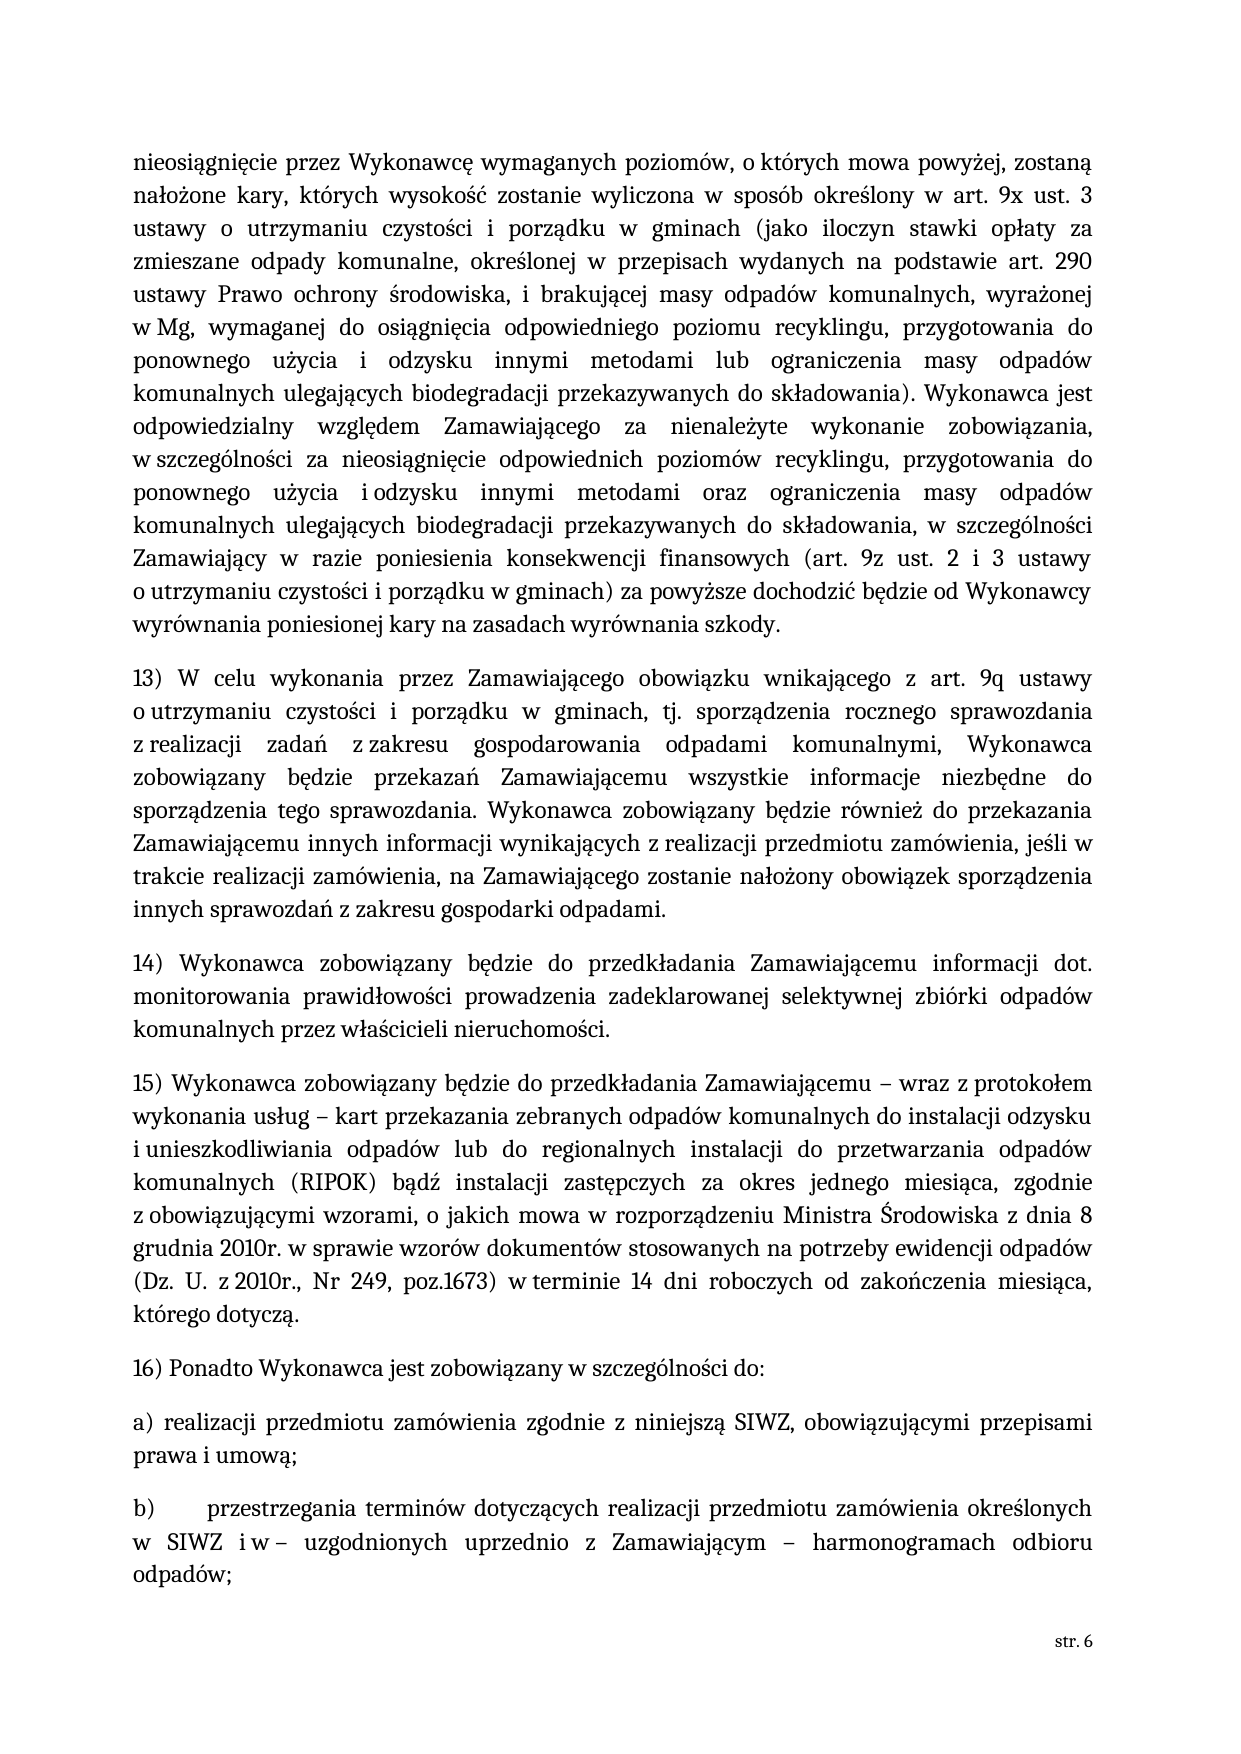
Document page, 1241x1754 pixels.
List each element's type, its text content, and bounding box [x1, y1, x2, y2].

text a) realizacji przedmiotu zamówienia zgodnie z niniejszą SIWZ, obowiązującymi przepisami prawa i umową; [133, 1407, 1093, 1469]
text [133, 148, 1093, 639]
text 16) Ponadto Wykonawca jest zobowiązany w szczególności do: [133, 1354, 1093, 1382]
text b) przestrzegania terminów dotyczących realizacji przedmiotu zamówienia określonych w SIWZ i w – uzgodnionych uprzednio z Zamawiającym – harmonogramach odbioru odpadów; [133, 1494, 1093, 1589]
text 13) W celu wykonania przez Zamawiającego obowiązku wnikającego z art. 9q ustawy o utrzymaniu czystości i porządku w gminach, tj. sporządzenia rocznego sprawozdania z realizacji zadań z zakresu gospodarowania odpadami komunalnymi, Wykonawca zobowiązany będzie przekazań Zamawiającemu wszystkie informacje niezbędne do sporządzenia tego sprawozdania. Wykonawca zobowiązany będzie również do przekazania Zamawiającemu innych informacji wynikających z realizacji przedmiotu zamówienia, jeśli w trakcie realizacji zamówienia, na Zamawiającego zostanie nałożony obowiązek sporządzenia innych sprawozdań z zakresu gospodarki odpadami. [133, 664, 1093, 924]
text 14) Wykonawca zobowiązany będzie do przedkładania Zamawiającemu informacji dot. monitorowania prawidłowości prowadzenia zadeklarowanej selektywnej zbiórki odpadów komunalnych przez właścicieli nieruchomości. [133, 949, 1093, 1043]
text 15) Wykonawca zobowiązany będzie do przedkładania Zamawiającemu – wraz z protokołem wykonania usług – kart przekazania zebranych odpadów komunalnych do instalacji odzysku i unieszkodliwiania odpadów lub do regionalnych instalacji do przetwarzania odpadów komunalnych (RIPOK) bądź instalacji zastępczych za okres jednego miesiąca, zgodnie z obowiązującymi wzorami, o jakich mowa w rozporządzeniu Ministra Środowiska z dnia 8 grudnia 2010r. w sprawie wzorów dokumentów stosowanych na potrzeby ewidencji odpadów (Dz. U. z 2010r., Nr 249, poz.1673) w terminie 14 dni roboczych od zakończenia miesiąca, którego dotyczą. [133, 1069, 1093, 1328]
